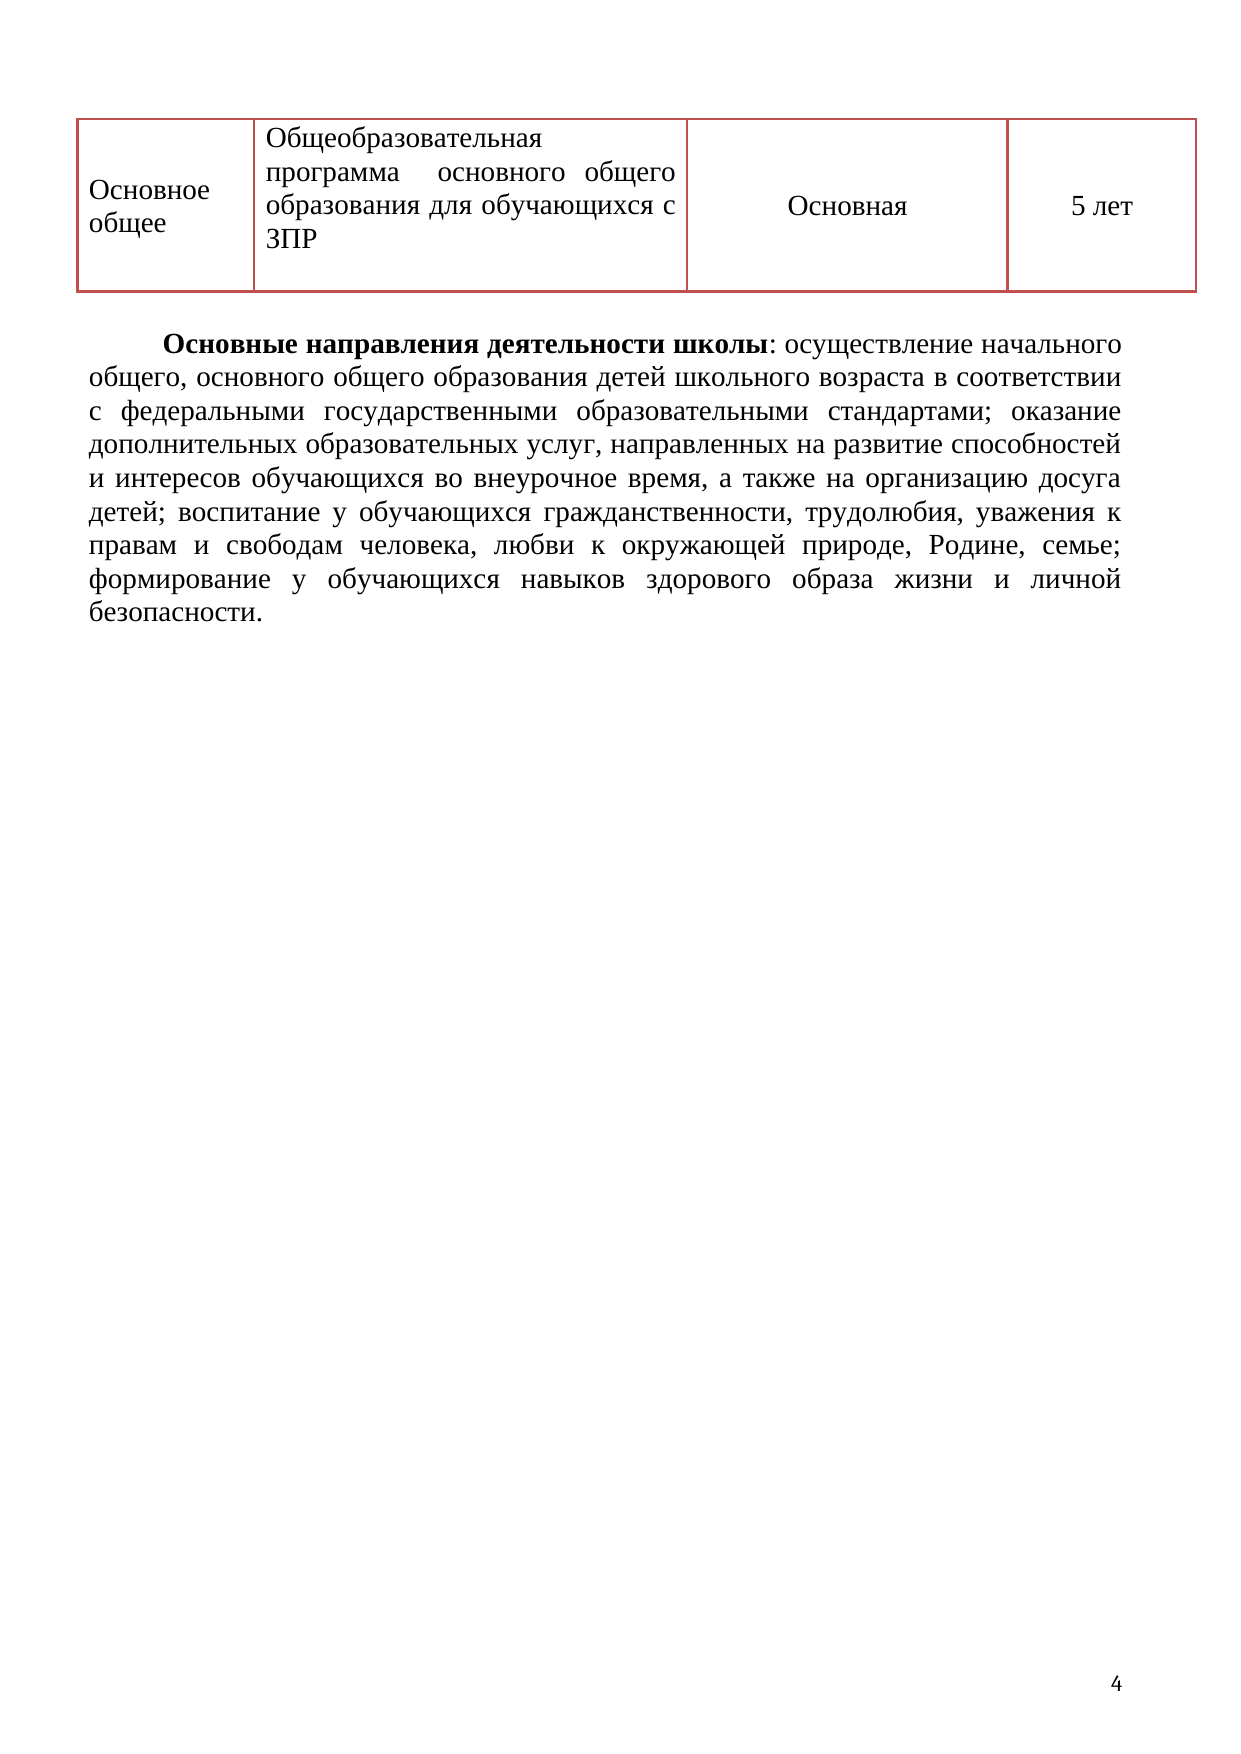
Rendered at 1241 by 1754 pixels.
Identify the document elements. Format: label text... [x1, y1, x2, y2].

table_cell 5 лет [1009, 120, 1195, 290]
table_cell Основное общее [79, 120, 253, 290]
table_cell Основная [688, 120, 1006, 290]
list Основные направления деятельности школы: осуществление начального общего, основного общего образования детей школьного возраста в соответствии с федеральными государственными образовательными стандартами; оказание дополнительных образовательных услуг, направленных на развитие способностей и интересов обучающихся во внеурочное время, а также на организацию досуга детей; воспитание у обучающихся гражданственности, трудолюбия, уважения к правам и свободам человека, любви к окружающей природе, Родине, семье; формирование у обучающихся навыков здорового образа жизни и личной безопасности. [89, 326, 1122, 628]
table_cell Общеобразовательная программа основного общего образования для обучающихся с ЗПР [255, 120, 686, 290]
